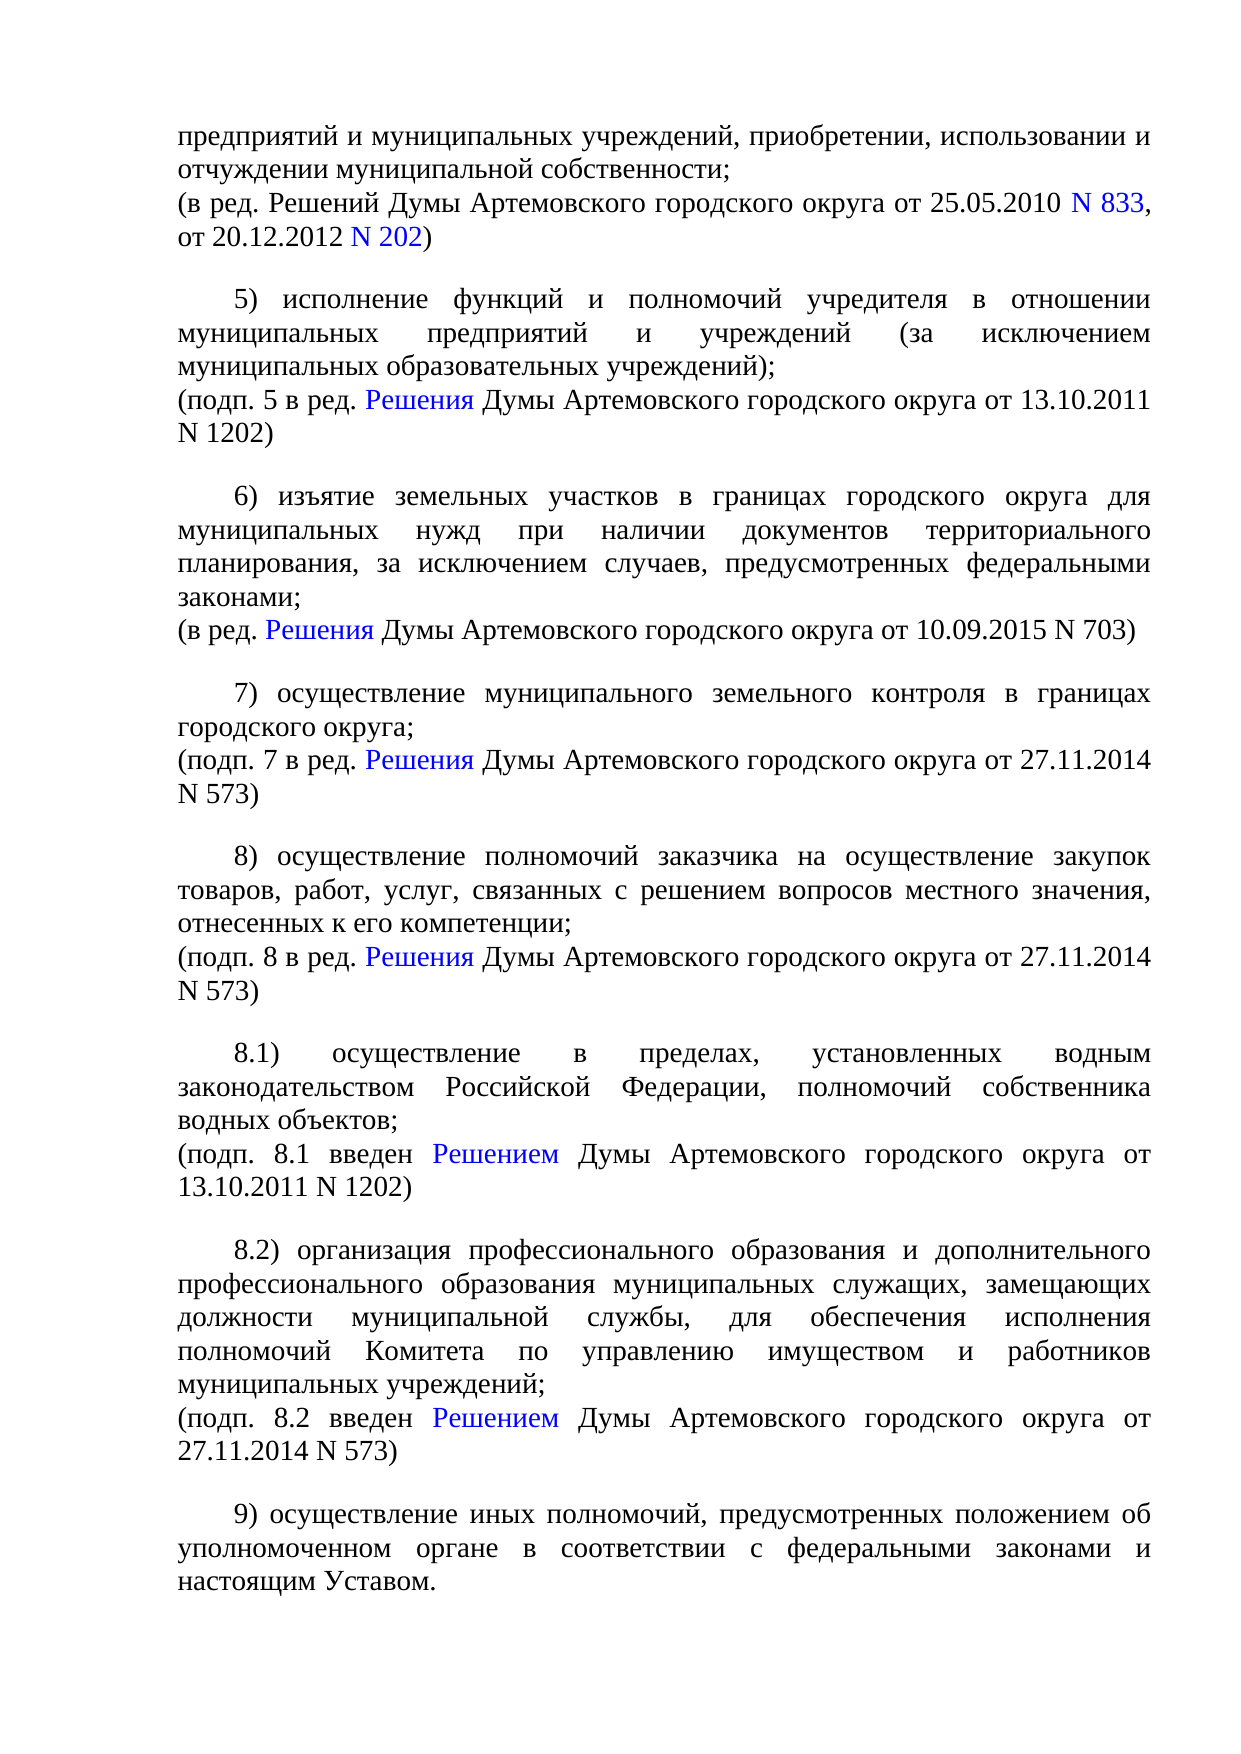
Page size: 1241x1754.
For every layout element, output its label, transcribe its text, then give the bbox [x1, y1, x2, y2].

text 9) осуществление иных полномочий, предусмотренных положением об уполномоченном органе в соответствии с федеральными законами и настоящим Уставом. [177, 1496, 1152, 1597]
text (в ред. Решений Думы Артемовского городского округа от 25.05.2010 N 833, от 20.12.2012 N 202) [177, 185, 1152, 252]
text (подп. 8 в ред. Решения Думы Артемовского городского округа от 27.11.2014 N 573) [177, 939, 1152, 1006]
text 7) осуществление муниципального земельного контроля в границах городского округа; [177, 675, 1152, 742]
text (подп. 5 в ред. Решения Думы Артемовского городского округа от 13.10.2011 N 1202) [177, 382, 1152, 449]
text (в ред. Решения Думы Артемовского городского округа от 10.09.2015 N 703) [177, 612, 1152, 646]
text 6) изъятие земельных участков в границах городского округа для муниципальных нужд при наличии документов территориального планирования, за исключением случаев, предусмотренных федеральными законами; [177, 478, 1152, 612]
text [177, 118, 1152, 185]
text (подп. 7 в ред. Решения Думы Артемовского городского округа от 27.11.2014 N 573) [177, 742, 1152, 809]
text (подп. 8.2 введен Решением Думы Артемовского городского округа от 27.11.2014 N 573) [177, 1400, 1152, 1467]
text 8.2) организация профессионального образования и дополнительного профессионального образования муниципальных служащих, замещающих должности муниципальной службы, для обеспечения исполнения полномочий Комитета по управлению имуществом и работников муниципальных учреждений; [177, 1232, 1152, 1400]
text (подп. 8.1 введен Решением Думы Артемовского городского округа от 13.10.2011 N 1202) [177, 1136, 1152, 1203]
text 8) осуществление полномочий заказчика на осуществление закупок товаров, работ, услуг, связанных с решением вопросов местного значения, отнесенных к его компетенции; [177, 838, 1152, 939]
text 8.1) осуществление в пределах, установленных водным законодательством Российской Федерации, полномочий собственника водных объектов; [177, 1035, 1152, 1136]
text 5) исполнение функций и полномочий учредителя в отношении муниципальных предприятий и учреждений (за исключением муниципальных образовательных учреждений); [177, 281, 1152, 382]
